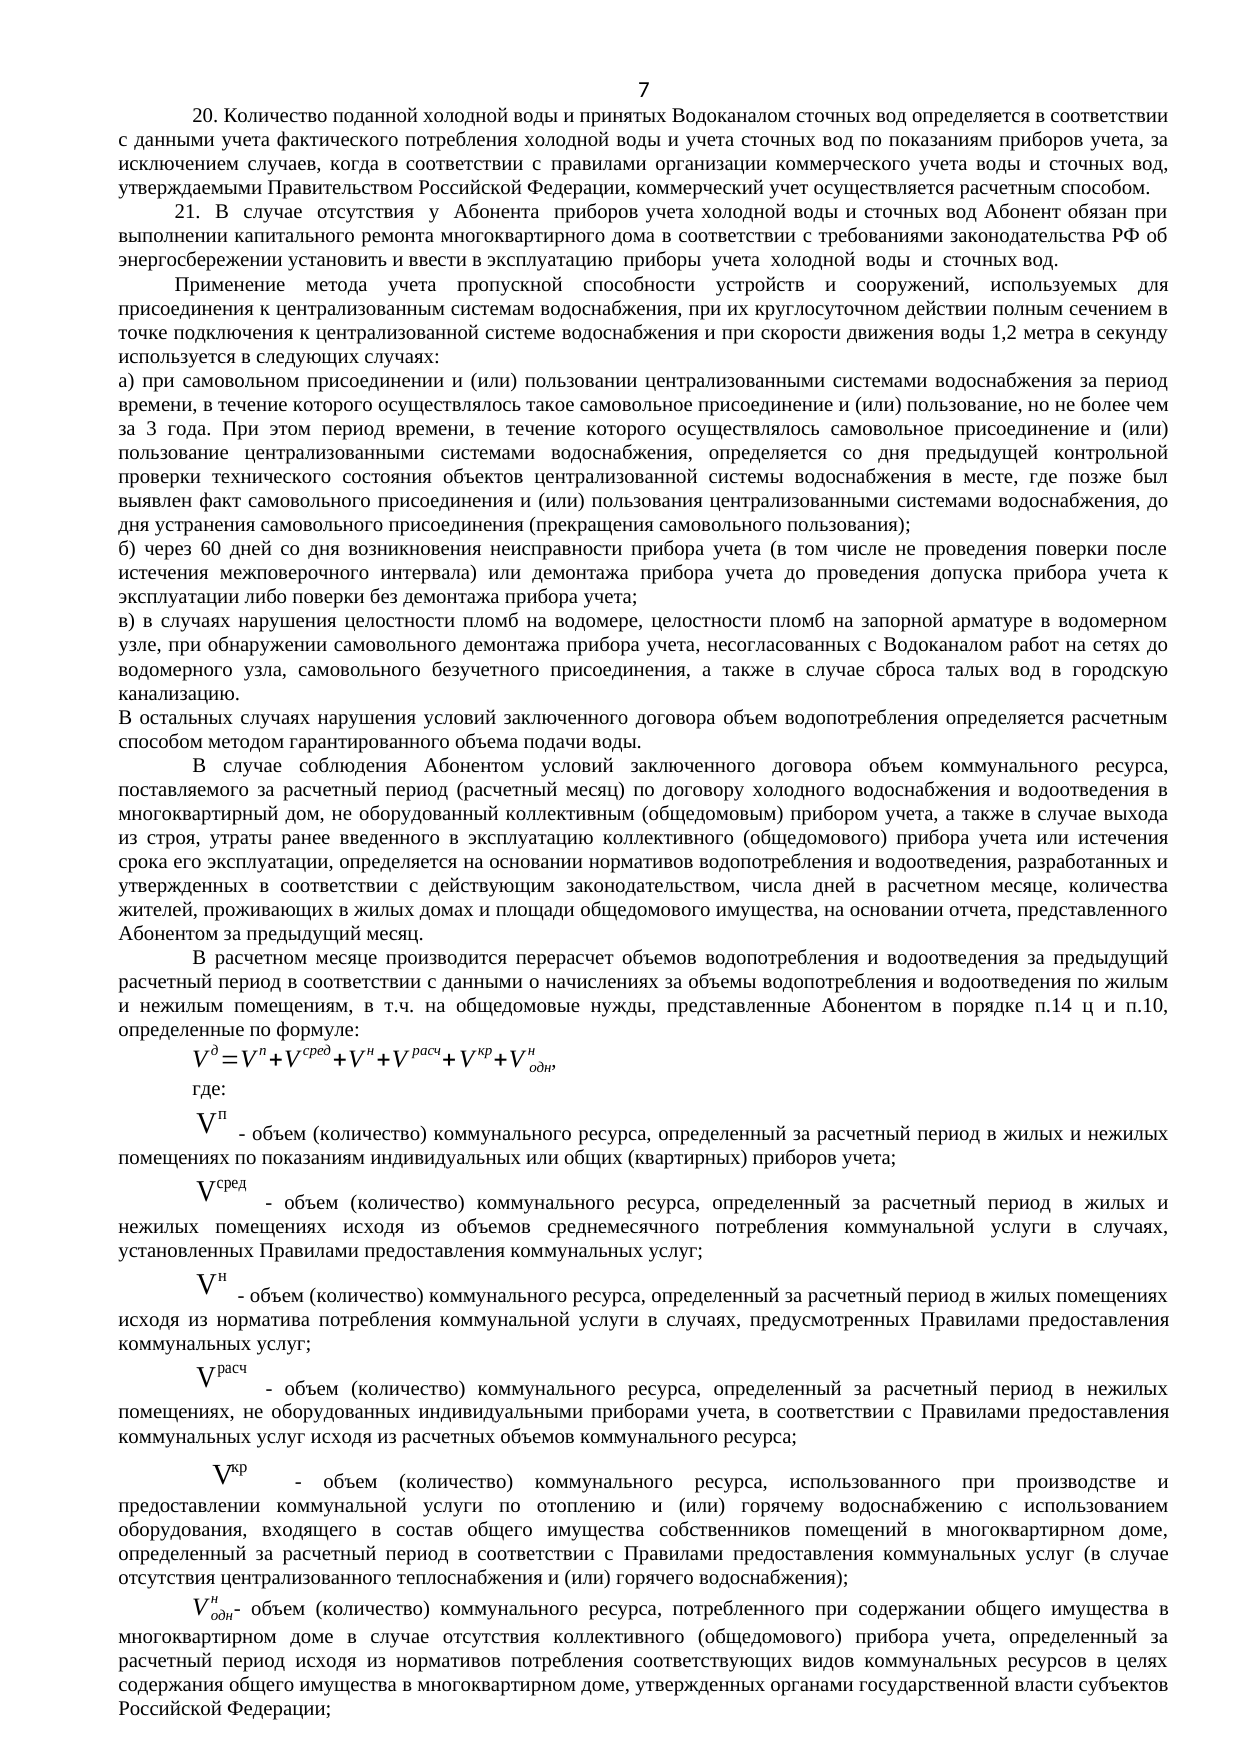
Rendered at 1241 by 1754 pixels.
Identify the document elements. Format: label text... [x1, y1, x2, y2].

text , [118, 1041, 1169, 1076]
text 20. Количество поданной холодной воды и принятых Водоканалом сточных вод определяется в соответствии с данными учета фактического потребления холодной воды и учета сточных вод по показаниям приборов учета, за исключением случаев, когда в соответствии с правилами организации коммерческого учета воды и сточных вод, утверждаемыми Правительством Российской Федерации, коммерческий учет осуществляется расчетным способом. [118, 103, 1169, 199]
text - объем (количество) коммунального ресурса, определенный за расчетный период в нежилых помещениях, не оборудованных индивидуальными приборами учета, в соответствии с Правилами предоставления коммунальных услуг исходя из расчетных объемов коммунального ресурса; [118, 1355, 1169, 1448]
text 21. В случае отсутствия у Абонента приборов учета холодной воды и сточных вод Абонент обязан при выполнении капитального ремонта многоквартирного дома в соответствии с требованиями законодательства РФ об энергосбережении установить и ввести в эксплуатацию приборы учета холодной воды и сточных вод. [118, 199, 1169, 271]
text Применение метода учета пропускной способности устройств и сооружений, используемых для присоединения к централизованным системам водоснабжения, при их круглосуточном действии полным сечением в точке подключения к централизованной системе водоснабжения и при скорости движения воды в секунду используется в следующих случаях: [118, 271, 1169, 368]
text В остальных случаях нарушения условий заключенного договора объем водопотребления определяется расчетным способом методом гарантированного объема подачи воды. [118, 704, 1169, 753]
text - объем (количество) коммунального ресурса, определенный за расчетный период в жилых и нежилых помещениях исходя из объемов среднемесячного потребления коммунальной услуги в случаях, установленных Правилами предоставления коммунальных услуг; [118, 1169, 1169, 1262]
text - объем (количество) коммунального ресурса, определенный за расчетный период в жилых помещениях исходя из норматива потребления коммунальной услуги в случаях, предусмотренных Правилами предоставления коммунальных услуг; [118, 1262, 1169, 1355]
text - объем (количество) коммунального ресурса, потребленного при содержании общего имущества в многоквартирном доме в случае отсутствия коллективного (общедомового) прибора учета, определенный за расчетный период исходя из нормативов потребления соответствующих видов коммунальных ресурсов в целях содержания общего имущества в многоквартирном доме, утвержденных органами государственной власти субъектов Российской Федерации; [118, 1589, 1169, 1720]
text В случае соблюдения Абонентом условий заключенного договора объем коммунального ресурса, поставляемого за расчетный период (расчетный месяц) по договору холодного водоснабжения и водоотведения в многоквартирный дом, не оборудованный коллективным (общедомовым) прибором учета, а также в случае выхода из строя, утраты ранее введенного в эксплуатацию коллективного (общедомового) прибора учета или истечения срока его эксплуатации, определяется на основании нормативов водопотребления и водоотведения, разработанных и утвержденных в соответствии с действующим законодательством, числа дней в расчетном месяце, количества жителей, проживающих в жилых домах и площади общедомового имущества, на основании отчета, представленного Абонентом за предыдущий месяц. [118, 753, 1169, 945]
text в) в случаях нарушения целостности пломб на водомере, целостности пломб на запорной арматуре в водомерном узле, при обнаружении самовольного демонтажа прибора учета, несогласованных с Водоканалом работ на сетях до водомерного узла, самовольного безучетного присоединения, а также в случае сброса талых вод в городскую канализацию. [118, 608, 1169, 704]
text - объем (количество) коммунального ресурса, определенный за расчетный период в жилых и нежилых помещениях по показаниям индивидуальных или общих (квартирных) приборов учета; [118, 1100, 1169, 1169]
text а) при самовольном присоединении и (или) пользовании централизованными системами водоснабжения за период времени, в течение которого осуществлялось такое самовольное присоединение и (или) пользование, но не более чем за 3 года. При этом период времени, в течение которого осуществлялось самовольное присоединение и (или) пользование централизованными системами водоснабжения, определяется со дня предыдущей контрольной проверки технического состояния объектов централизованной системы водоснабжения в месте, где позже был выявлен факт самовольного присоединения и (или) пользования централизованными системами водоснабжения, до дня устранения самовольного присоединения (прекращения самовольного пользования); [118, 368, 1169, 536]
text - объем (количество) коммунального ресурса, использованного при производстве и предоставлении коммунальной услуги по отоплению и (или) горячему водоснабжению с использованием оборудования, входящего в состав общего имущества собственников помещений в многоквартирном доме, определенный за расчетный период в соответствии с Правилами предоставления коммунальных услуг (в случае отсутствия централизованного теплоснабжения и (или) горячего водоснабжения); [118, 1448, 1169, 1589]
text где: [118, 1076, 1169, 1100]
text В расчетном месяце производится перерасчет объемов водопотребления и водоотведения за предыдущий расчетный период в соответствии с данными о начислениях за объемы водопотребления и водоотведения по жилым и нежилым помещениям, в т.ч. на общедомовые нужды, представленные Абонентом в порядке п.14 ц и п.10, определенные по формуле: [118, 945, 1169, 1041]
text б) через 60 дней со дня возникновения неисправности прибора учета (в том числе не проведения поверки после истечения межповерочного интервала) или демонтажа прибора учета до проведения допуска прибора учета к эксплуатации либо поверки без демонтажа прибора учета; [118, 536, 1169, 608]
